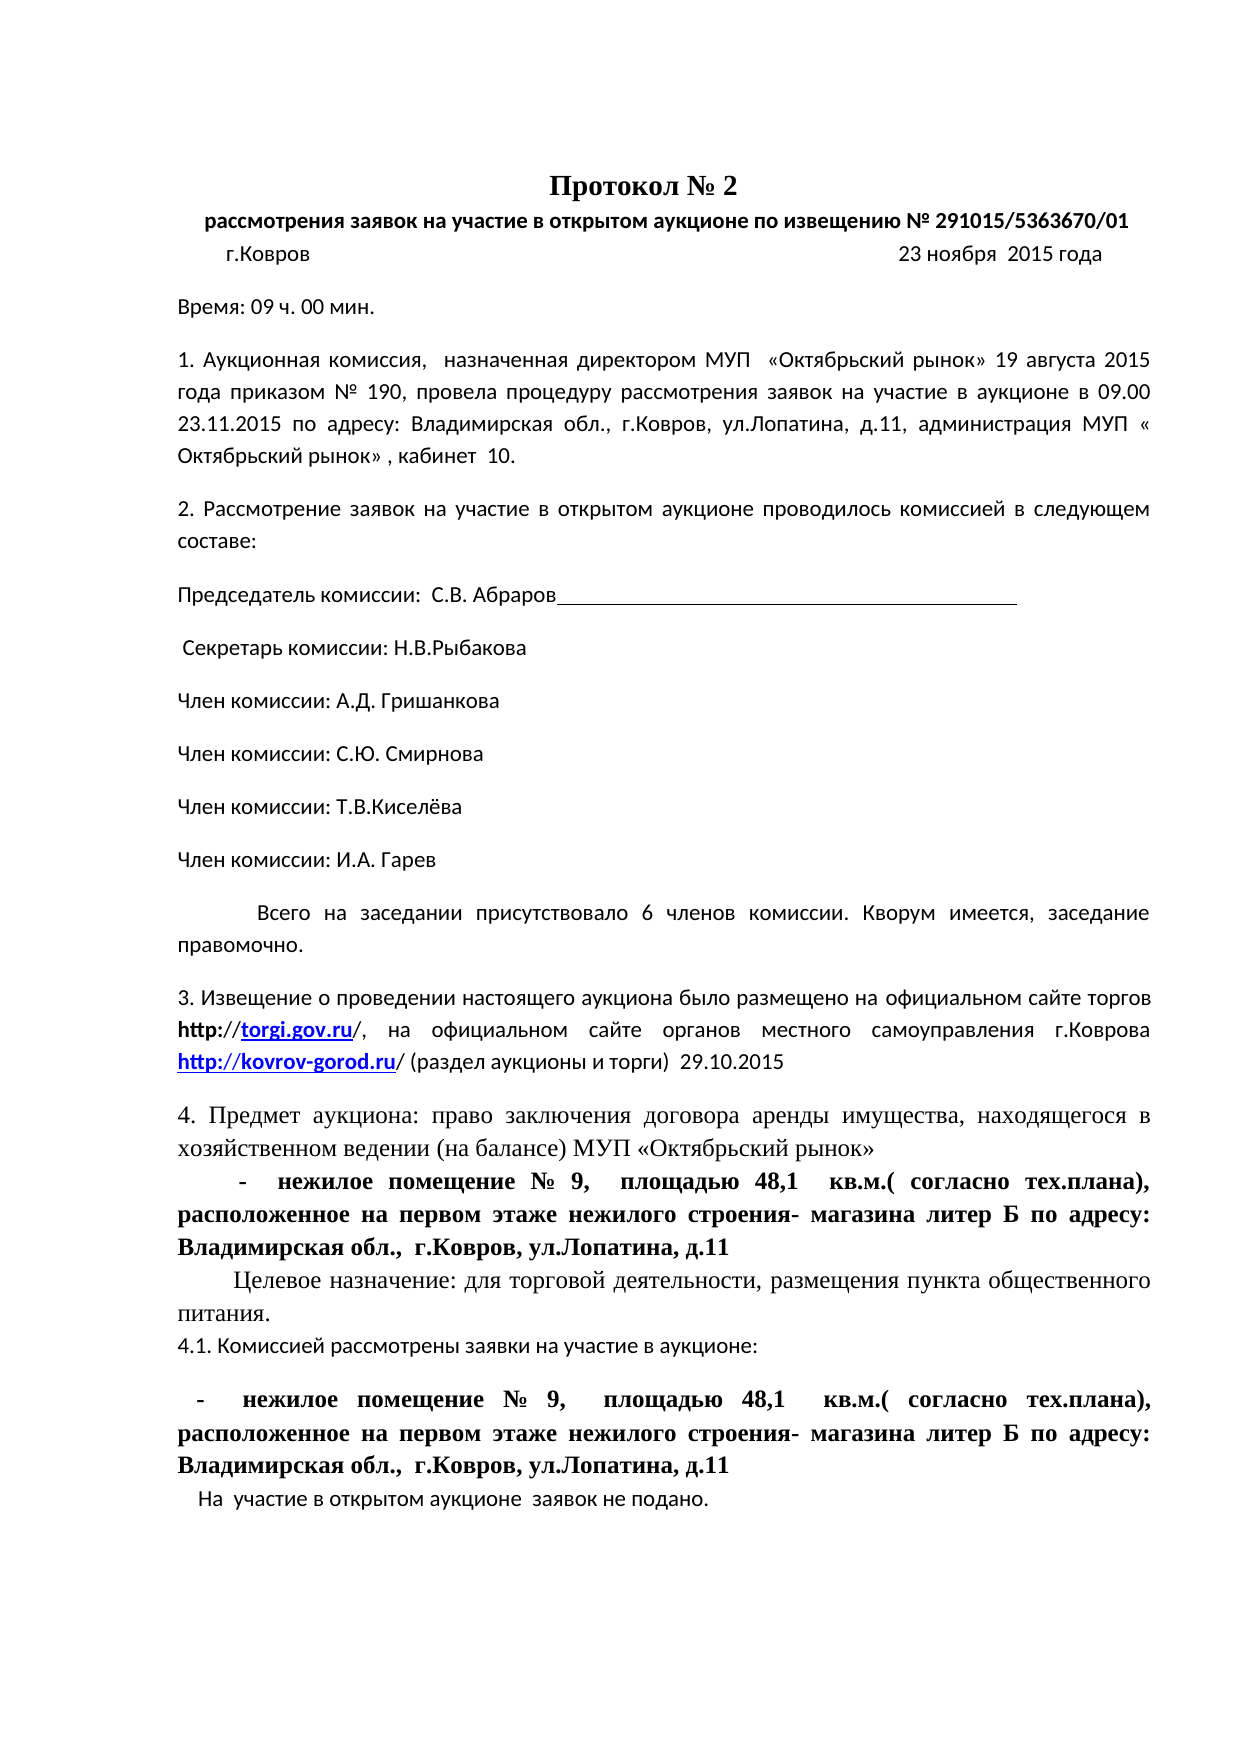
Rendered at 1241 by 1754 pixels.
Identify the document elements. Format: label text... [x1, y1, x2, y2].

text Председатель комиссии: С.В. Абраров [177, 580, 1152, 608]
text 3. Извещение о проведении настоящего аукциона было размещено на официальном сайте торгов http://torgi.gov.ru/, на официальном сайте органов местного самоуправления г.Коврова http://kovrov-gorod.ru/ (раздел аукционы и торги) 29.10.2015 [177, 983, 1152, 1075]
text рассмотрения заявок на участие в открытом аукционе по извещению № 291015/5363670/01 г.Ковров 23 ноября 2015 года [177, 207, 1152, 267]
text Член комиссии: А.Д. Гришанкова [177, 686, 1152, 714]
subtitle Протокол № 2 [177, 168, 1152, 202]
text Целевое назначение: для торговой деятельности, размещения пункта общественного питания. [177, 1266, 1152, 1327]
text Член комиссии: Т.В.Киселёва [177, 792, 1152, 820]
text 4. Предмет аукциона: право заключения договора аренды имущества, находящегося в хозяйственном ведении (на балансе) МУП «Октябрьский рынок» [177, 1100, 1152, 1162]
text На участие в открытом аукционе заявок не подано. [177, 1484, 1152, 1512]
text 4.1. Комиссией рассмотрены заявки на участие в аукционе: [177, 1332, 1152, 1359]
text Член комиссии: С.Ю. Смирнова [177, 739, 1152, 767]
text Секретарь комиссии: Н.В.Рыбакова [177, 633, 1152, 661]
text Всего на заседании присутствовало 6 членов комиссии. Кворум имеется, заседание правомочно. [177, 898, 1152, 958]
text 1. Аукционная комиссия, назначенная директором МУП «Октябрьский рынок» 19 августа 2015 года приказом № 190, провела процедуру рассмотрения заявок на участие в аукционе в 09.00 23.11.2015 по адресу: Владимирская обл., г.Ковров, ул.Лопатина, д.11, администрация МУП « Октябрьский рынок» , кабинет 10. [177, 345, 1152, 469]
text 2. Рассмотрение заявок на участие в открытом аукционе проводилось комиссией в следующем составе: [177, 494, 1152, 555]
text - нежилое помещение № 9, площадью 48,1 кв.м.( согласно тех.плана), расположенное на первом этаже нежилого строения- магазина литер Б по адресу: Владимирская обл., г.Ковров, ул.Лопатина, д.11 [177, 1384, 1152, 1479]
text Время: 09 ч. 00 мин. [177, 292, 1152, 320]
text - нежилое помещение № 9, площадью 48,1 кв.м.( согласно тех.плана), расположенное на первом этаже нежилого строения- магазина литер Б по адресу: Владимирская обл., г.Ковров, ул.Лопатина, д.11 [177, 1166, 1152, 1261]
text Член комиссии: И.А. Гарев [177, 845, 1152, 873]
